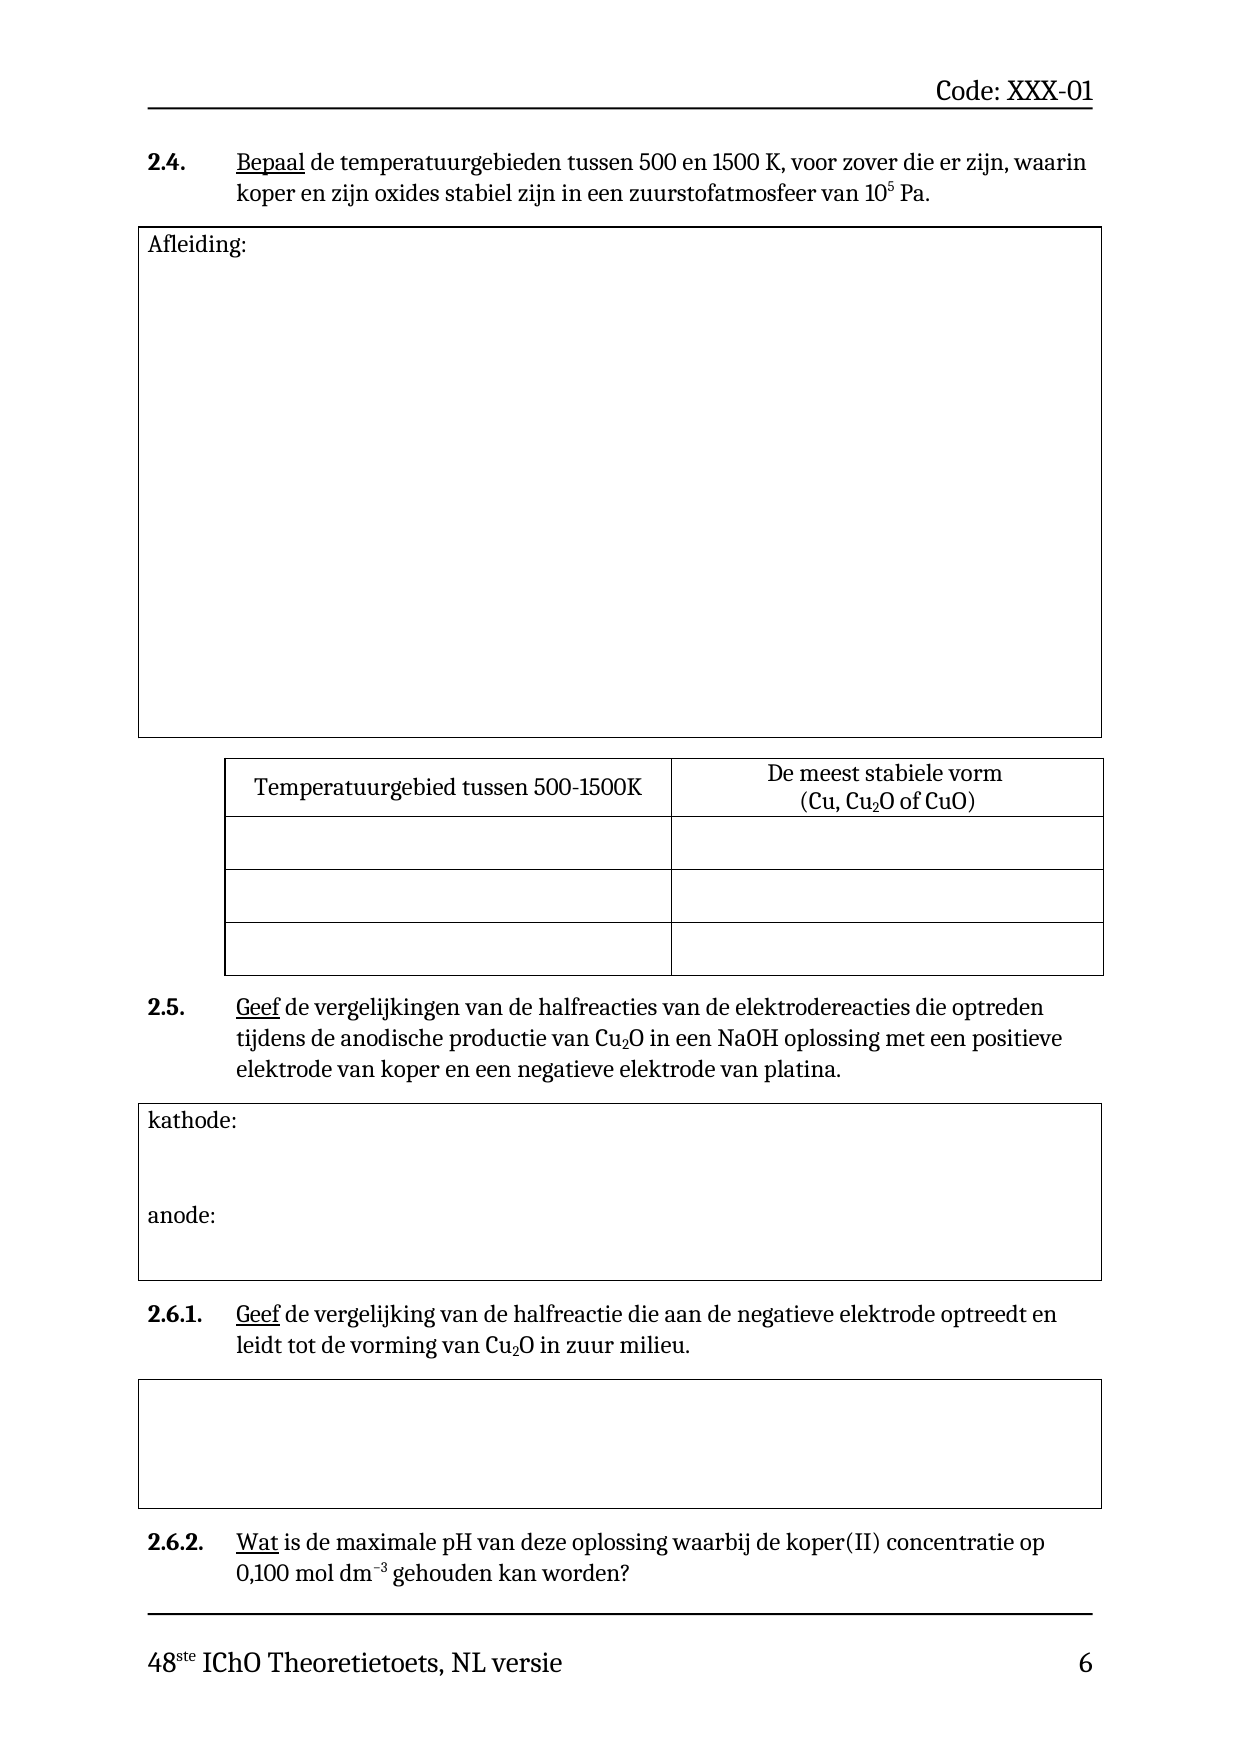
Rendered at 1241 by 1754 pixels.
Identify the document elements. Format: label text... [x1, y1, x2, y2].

table_cell [672, 870, 1103, 922]
text Afleiding: [139, 228, 1101, 258]
text 2.5. Geef de vergelijkingen van de halfreacties van de elektrodereacties die optreden tijdens de anodische productie van Cu2O in een NaOH oplossing met een positieve elektrode van koper en een negatieve elektrode van platina. [148, 993, 1093, 1084]
text 2.4. Bepaal de temperatuurgebieden tussen 500 en 1500 K, voor zover die er zijn, waarin koper en zijn oxides stabiel zijn in een zuurstofatmosfeer van 105 Pa. [148, 148, 1093, 207]
table_header De meest stabiele vorm (Cu, Cu2O of CuO) [672, 759, 1103, 816]
table_cell [672, 923, 1103, 975]
table_header Temperatuurgebied tussen 500-1500K [226, 759, 671, 816]
table_cell [226, 870, 671, 922]
table_cell [226, 817, 671, 869]
text 2.6.1. Geef de vergelijking van de halfreactie die aan de negatieve elektrode optreedt en leidt tot de vorming van Cu2O in zuur milieu. [148, 1300, 1093, 1360]
table_cell [226, 923, 671, 975]
text anode: [139, 1198, 1101, 1230]
table_cell [672, 817, 1103, 869]
text 2.6.2. Wat is de maximale pH van deze oplossing waarbij de koper(II) concentratie op 0,100 mol dm−3 gehouden kan worden? [148, 1528, 1093, 1588]
text kathode: [139, 1104, 1101, 1135]
